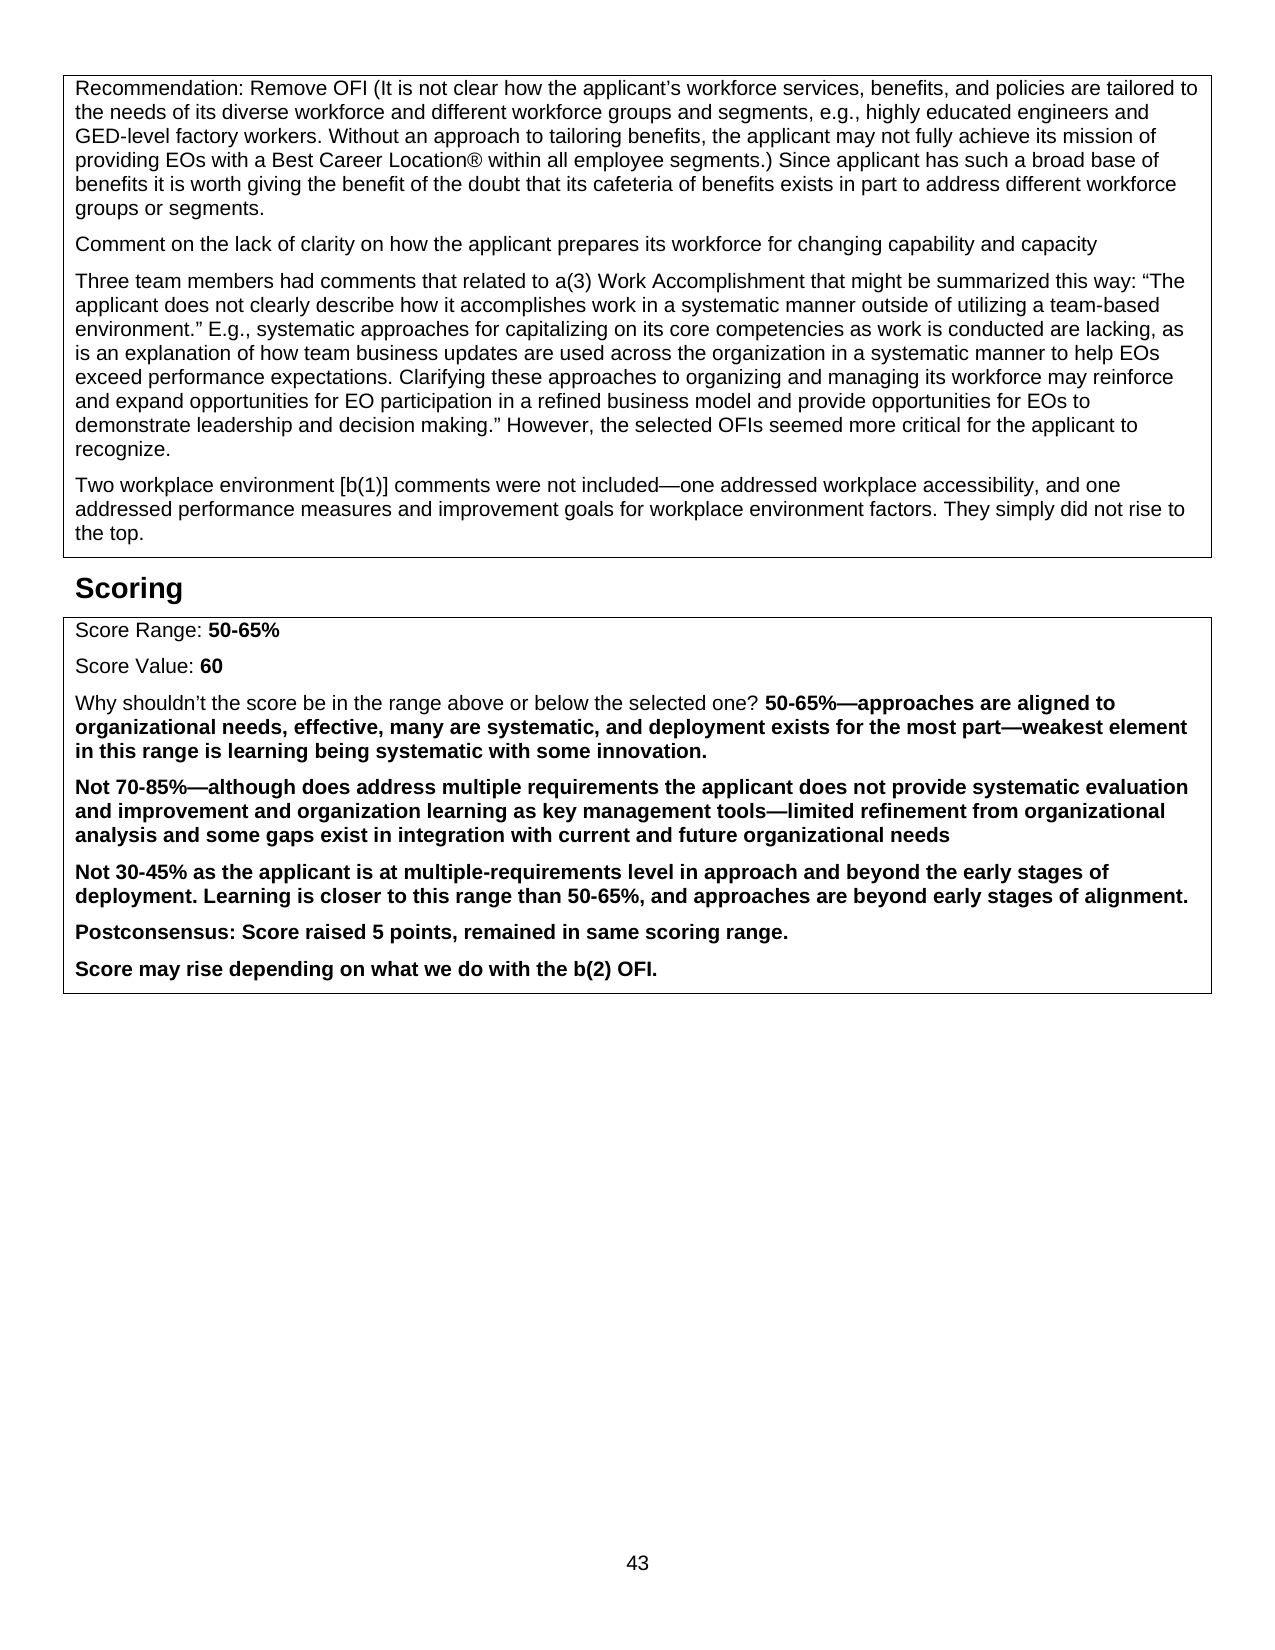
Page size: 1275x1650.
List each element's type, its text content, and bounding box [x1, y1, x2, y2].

table_header Score Range: 50-65% Score Value: 60 Why shouldn’t the score be in the range above or below the selected one? 50-65%—approaches are aligned to organizational needs, effective, many are systematic, and deployment exists for the most part—weakest element in this range is learning being systematic with some innovation. Not 70-85%—although does address multiple requirements the applicant does not provide systematic evaluation and improvement and organization learning as key management tools—limited refinement from organizational analysis and some gaps exist in integration with current and future organizational needs Not 30-45% as the applicant is at multiple-requirements level in approach and beyond the early stages of deployment. Learning is closer to this range than 50-65%, and approaches are beyond early stages of alignment. Postconsensus: Score raised 5 points, remained in same scoring range. Score may rise depending on what we do with the b(2) OFI. [64, 618, 1211, 993]
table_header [64, 76, 1211, 557]
subtitle Scoring [75, 571, 1200, 604]
